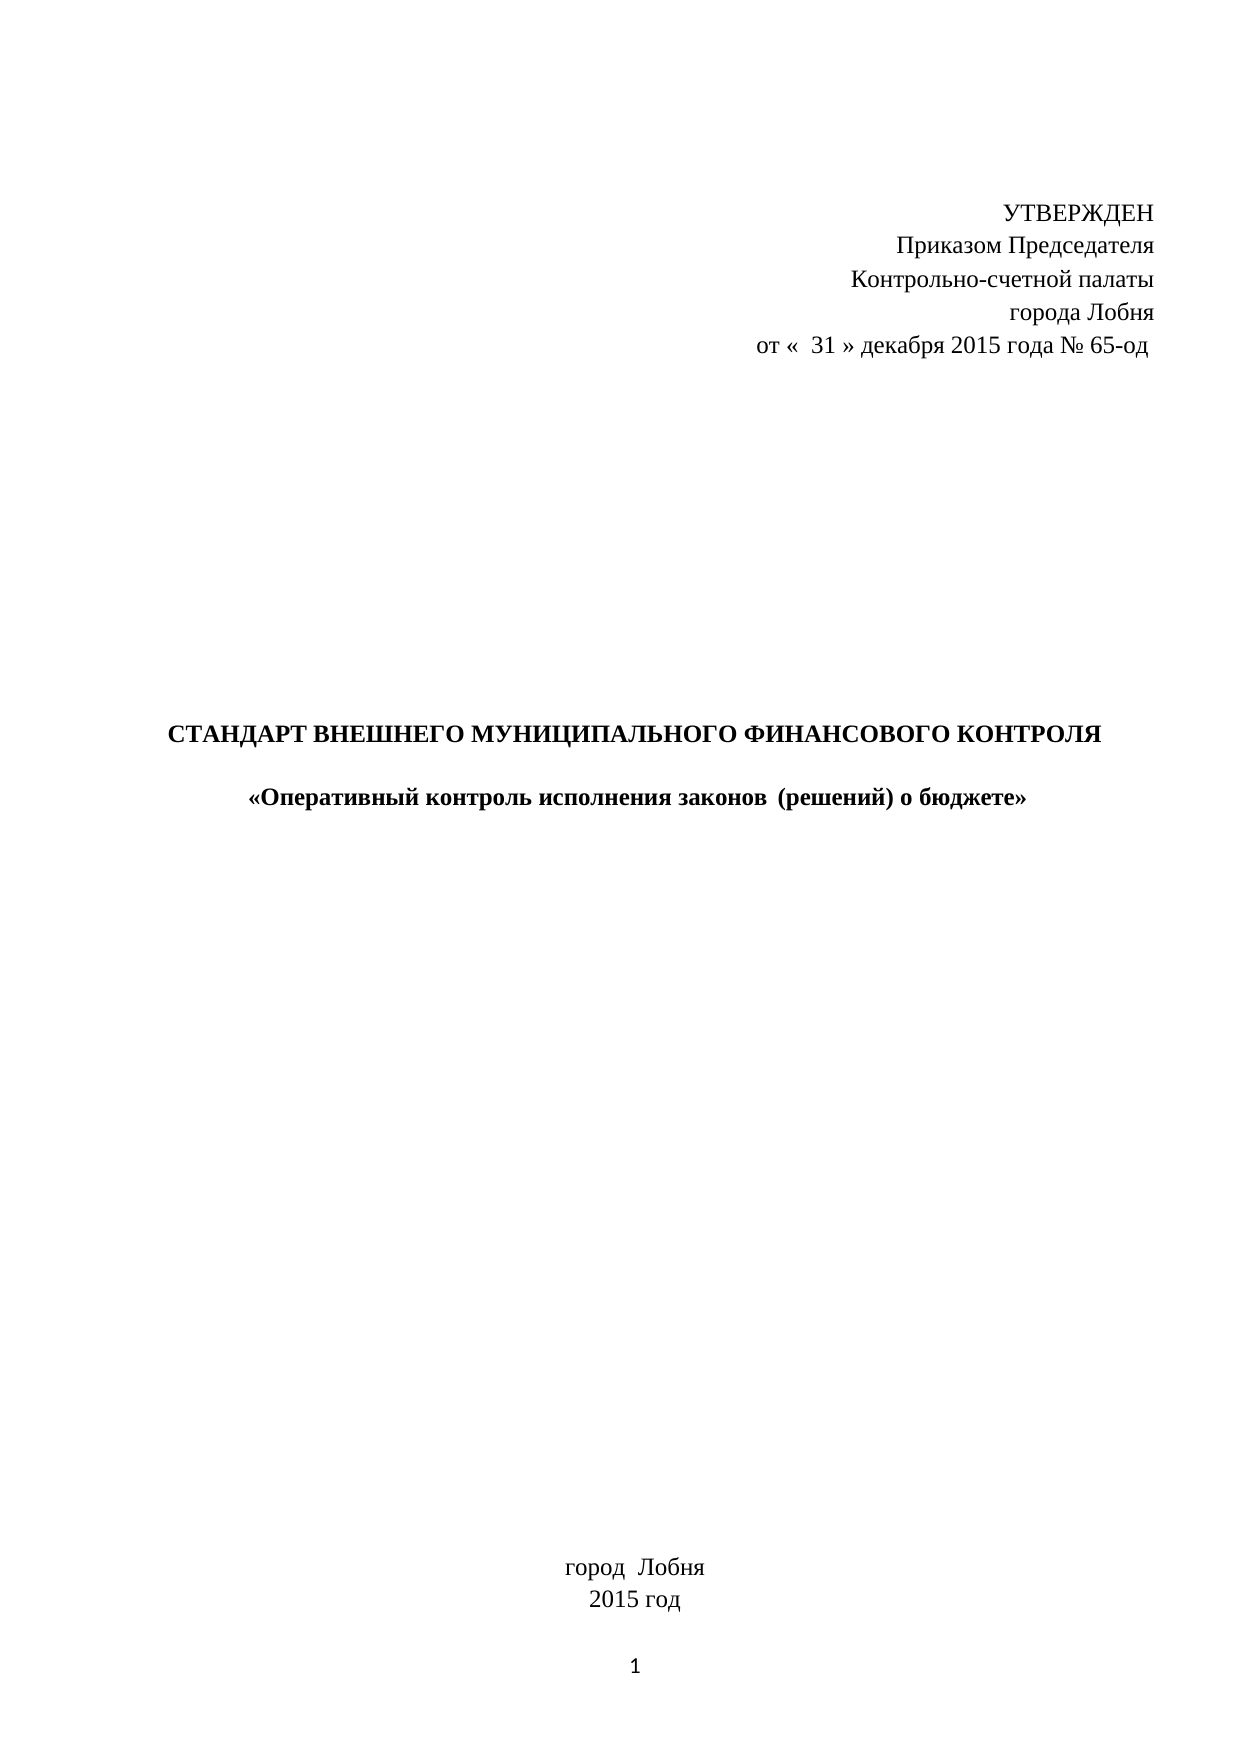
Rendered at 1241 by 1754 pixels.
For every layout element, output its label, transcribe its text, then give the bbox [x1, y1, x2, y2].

text 2015 год [121, 1584, 1148, 1613]
text «Оперативный контроль исполнения законов (решений) о бюджете» [121, 782, 1154, 811]
text города Лобня [121, 297, 1154, 325]
text УТВЕРЖДЕН [121, 198, 1154, 226]
text Приказом Председателя [121, 231, 1154, 259]
text от « 31 » декабря 2015 года № 65-од [121, 330, 1148, 358]
text город Лобня [121, 1552, 1148, 1580]
text Контрольно-счетной палаты [121, 264, 1154, 292]
text СТАНДАРТ ВНЕШНЕГО МУНИЦИПАЛЬНОГО ФИНАНСОВОГО КОНТРОЛЯ [121, 719, 1148, 748]
